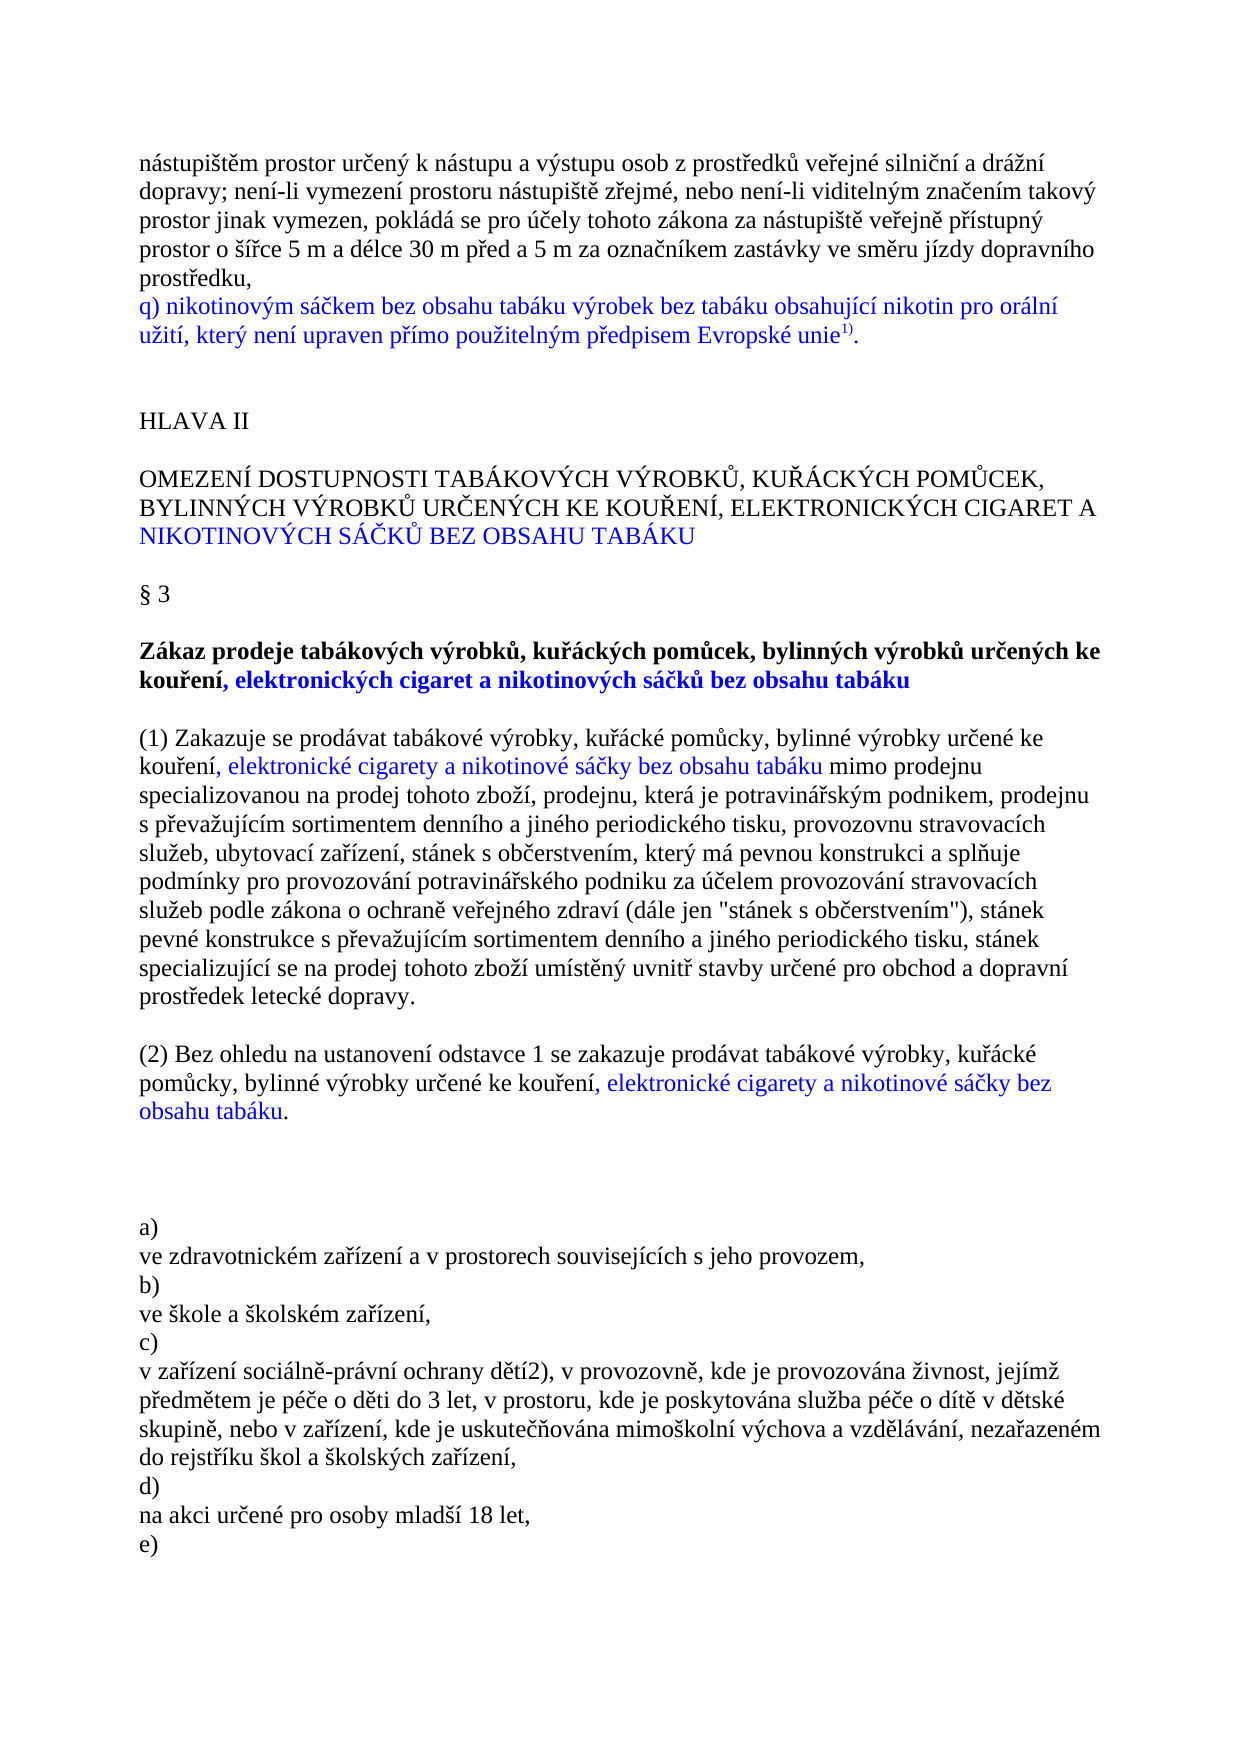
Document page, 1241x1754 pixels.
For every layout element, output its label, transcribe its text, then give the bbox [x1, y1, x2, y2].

text BYLINNÝCH VÝROBKŮ URČENÝCH KE KOUŘENÍ, ELEKTRONICKÝCH CIGARET A NIKOTINOVÝCH SÁČKŮ BEZ OBSAHU TABÁKU [139, 493, 1101, 550]
text Zákaz prodeje tabákových výrobků, kuřáckých pomůcek, bylinných výrobků určených ke kouření, elektronických cigaret a nikotinových sáčků bez obsahu tabáku [139, 636, 1101, 694]
text § 3 [139, 579, 1101, 608]
text b) [139, 1270, 1101, 1299]
text q) nikotinovým sáčkem bez obsahu tabáku výrobek bez tabáku obsahující nikotin pro orální užití, který není upraven přímo použitelným předpisem Evropské unie1). [139, 291, 1101, 349]
text ve škole a školském zařízení, [139, 1299, 1101, 1327]
text HLAVA II [139, 406, 1101, 435]
text v zařízení sociálně-právní ochrany dětí2), v provozovně, kde je provozována živnost, jejímž předmětem je péče o děti do 3 let, v prostoru, kde je poskytována služba péče o dítě v dětské skupině, nebo v zařízení, kde je uskutečňována mimoškolní výchova a vzdělávání, nezařazeném do rejstříku škol a školských zařízení, [139, 1356, 1101, 1471]
text d) [139, 1471, 1101, 1500]
text (2) Bez ohledu na ustanovení odstavce 1 se zakazuje prodávat tabákové výrobky, kuřácké pomůcky, bylinné výrobky určené ke kouření, elektronické cigarety a nikotinové sáčky bez obsahu tabáku. [139, 1039, 1101, 1155]
text a) [139, 1212, 1101, 1241]
text na akci určené pro osoby mladší 18 let, [139, 1500, 1101, 1529]
text c) [139, 1327, 1101, 1356]
text nástupištěm prostor určený k nástupu a výstupu osob z prostředků veřejné silniční a drážní dopravy; není-li vymezení prostoru nástupiště zřejmé, nebo není-li viditelným značením takový prostor jinak vymezen, pokládá se pro účely tohoto zákona za nástupiště veřejně přístupný prostor o šířce 5 m a délce 30 m před a 5 m za označníkem zastávky ve směru jízdy dopravního prostředku, [139, 148, 1101, 291]
text (1) Zakazuje se prodávat tabákové výrobky, kuřácké pomůcky, bylinné výrobky určené ke kouření, elektronické cigarety a nikotinové sáčky bez obsahu tabáku mimo prodejnu specializovanou na prodej tohoto zboží, prodejnu, která je potravinářským podnikem, prodejnu s převažujícím sortimentem denního a jiného periodického tisku, provozovnu stravovacích služeb, ubytovací zařízení, stánek s občerstvením, který má pevnou konstrukci a splňuje podmínky pro provozování potravinářského podniku za účelem provozování stravovacích služeb podle zákona o ochraně veřejného zdraví (dále jen "stánek s občerstvením"), stánek pevné konstrukce s převažujícím sortimentem denního a jiného periodického tisku, stánek specializující se na prodej tohoto zboží umístěný uvnitř stavby určené pro obchod a dopravní prostředek letecké dopravy. [139, 723, 1101, 1010]
text ve zdravotnickém zařízení a v prostorech souvisejících s jeho provozem, [139, 1241, 1101, 1270]
text e) [139, 1529, 1101, 1557]
text OMEZENÍ DOSTUPNOSTI TABÁKOVÝCH VÝROBKŮ, KUŘÁCKÝCH POMŮCEK, [139, 464, 1101, 493]
